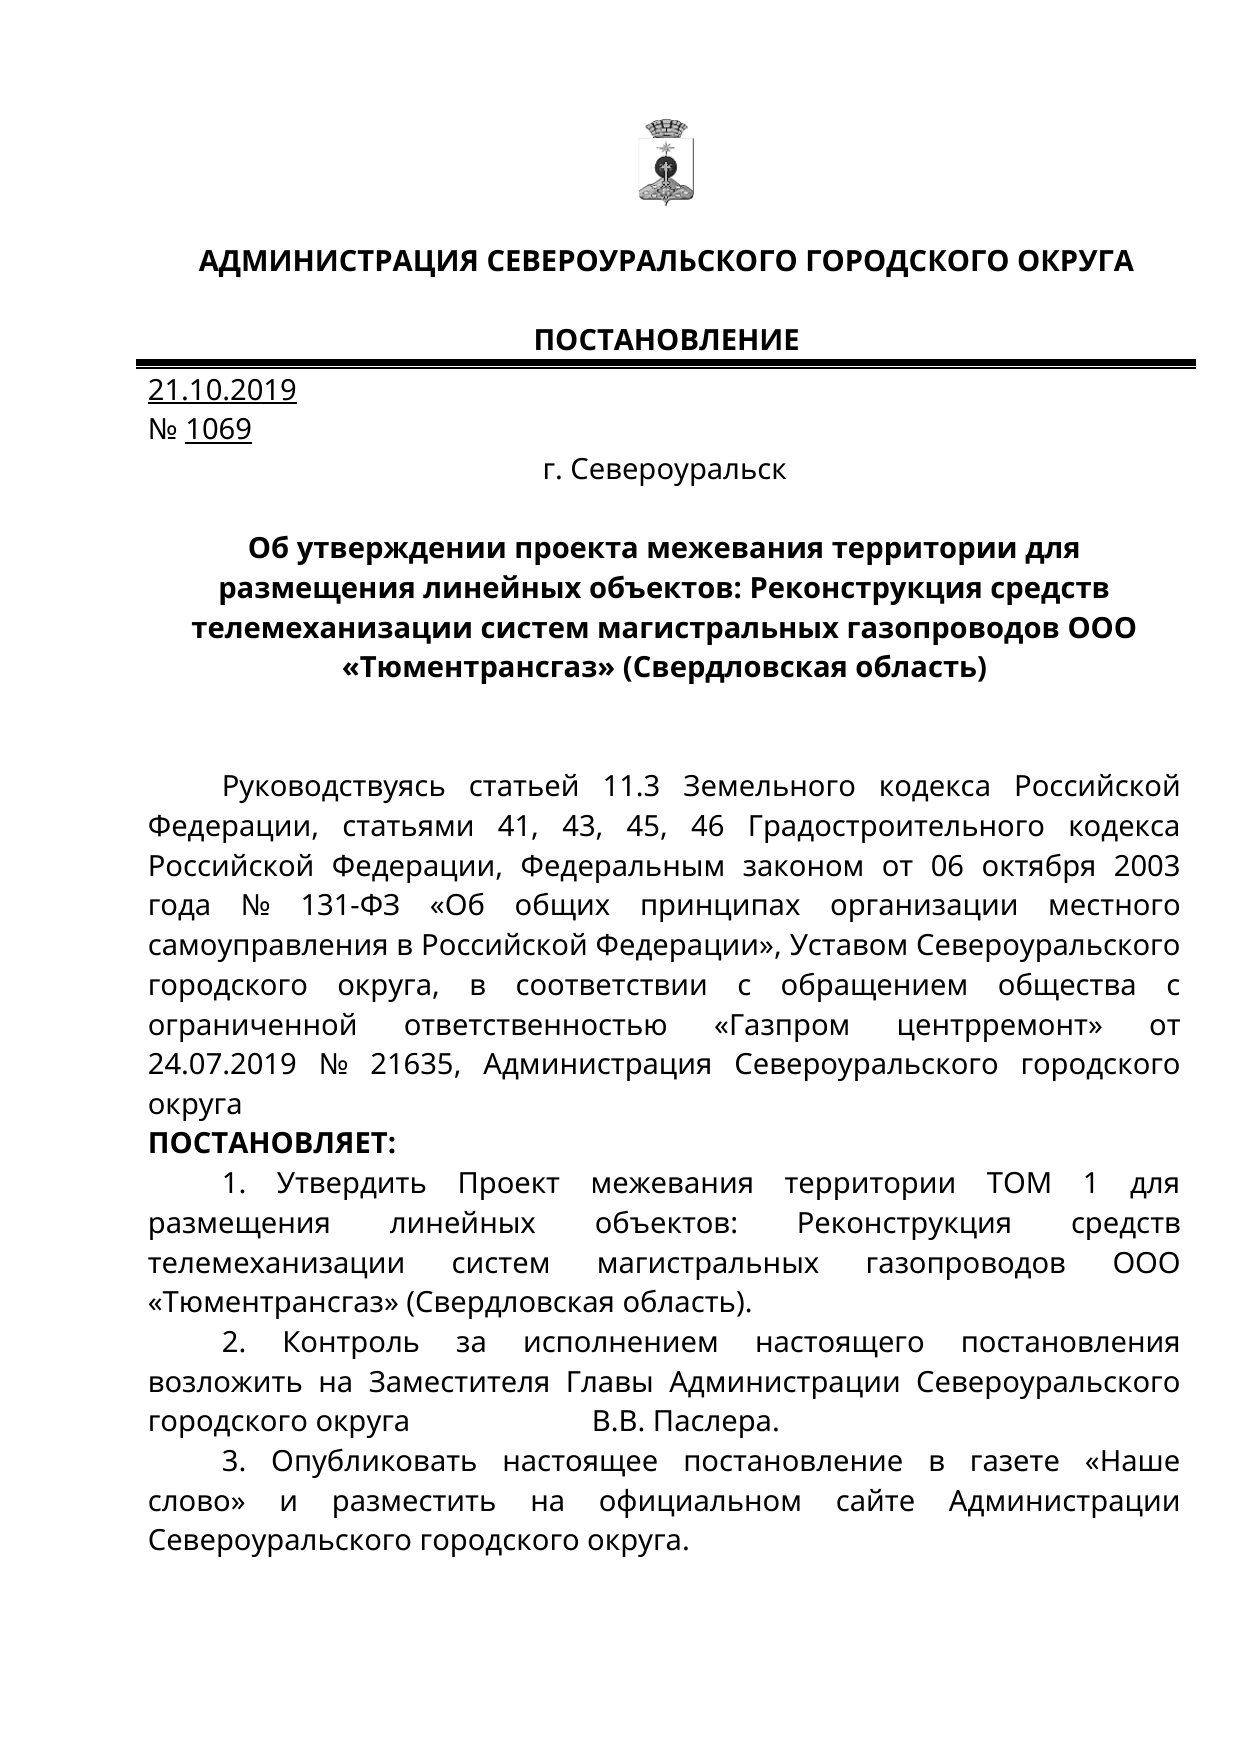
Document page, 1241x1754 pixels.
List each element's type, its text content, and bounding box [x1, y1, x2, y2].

table_header [136, 118, 1196, 240]
text г. Североуральск [148, 448, 1181, 488]
text Об утверждении проекта межевания территории для размещения линейных объектов: Реконструкция средств телемеханизации систем магистральных газопроводов ООО «Тюментрансгаз» (Свердловская область) [148, 527, 1181, 686]
text 21.10.2019 № 1069 [148, 369, 1181, 448]
text ПОСТАНОВЛЯЕТ: [148, 1123, 1181, 1162]
text 3. Опубликовать настоящее постановление в газете «Наше слово» и разместить на официальном сайте Администрации Североуральского городского округа. [148, 1440, 1181, 1559]
text 1. Утвердить Проект межевания территории ТОМ 1 для размещения линейных объектов: Реконструкция средств телемеханизации систем магистральных газопроводов ООО «Тюментрансгаз» (Свердловская область). [148, 1162, 1181, 1321]
text Руководствуясь статьей 11.3 Земельного кодекса Российской Федерации, статьями 41, 43, 45, 46 Градостроительного кодекса Российской Федерации, Федеральным законом от 06 октября 2003 года № 131-ФЗ «Об общих принципах организации местного самоуправления в Российской Федерации», Уставом Североуральского городского округа, в соответствии с обращением общества с ограниченной ответственностью «Газпром центрремонт» от 24.07.2019 № 21635, Администрация Североуральского городского округа [148, 766, 1181, 1123]
text 2. Контроль за исполнением настоящего постановления возложить на Заместителя Главы Администрации Североуральского городского округа В.В. Паслера. [148, 1321, 1181, 1440]
table_cell АДМИНИСТРАЦИЯ СЕВЕРОУРАЛЬСКОГО ГОРОДСКОГО ОКРУГА ПОСТАНОВЛЕНИЕ [136, 240, 1196, 359]
